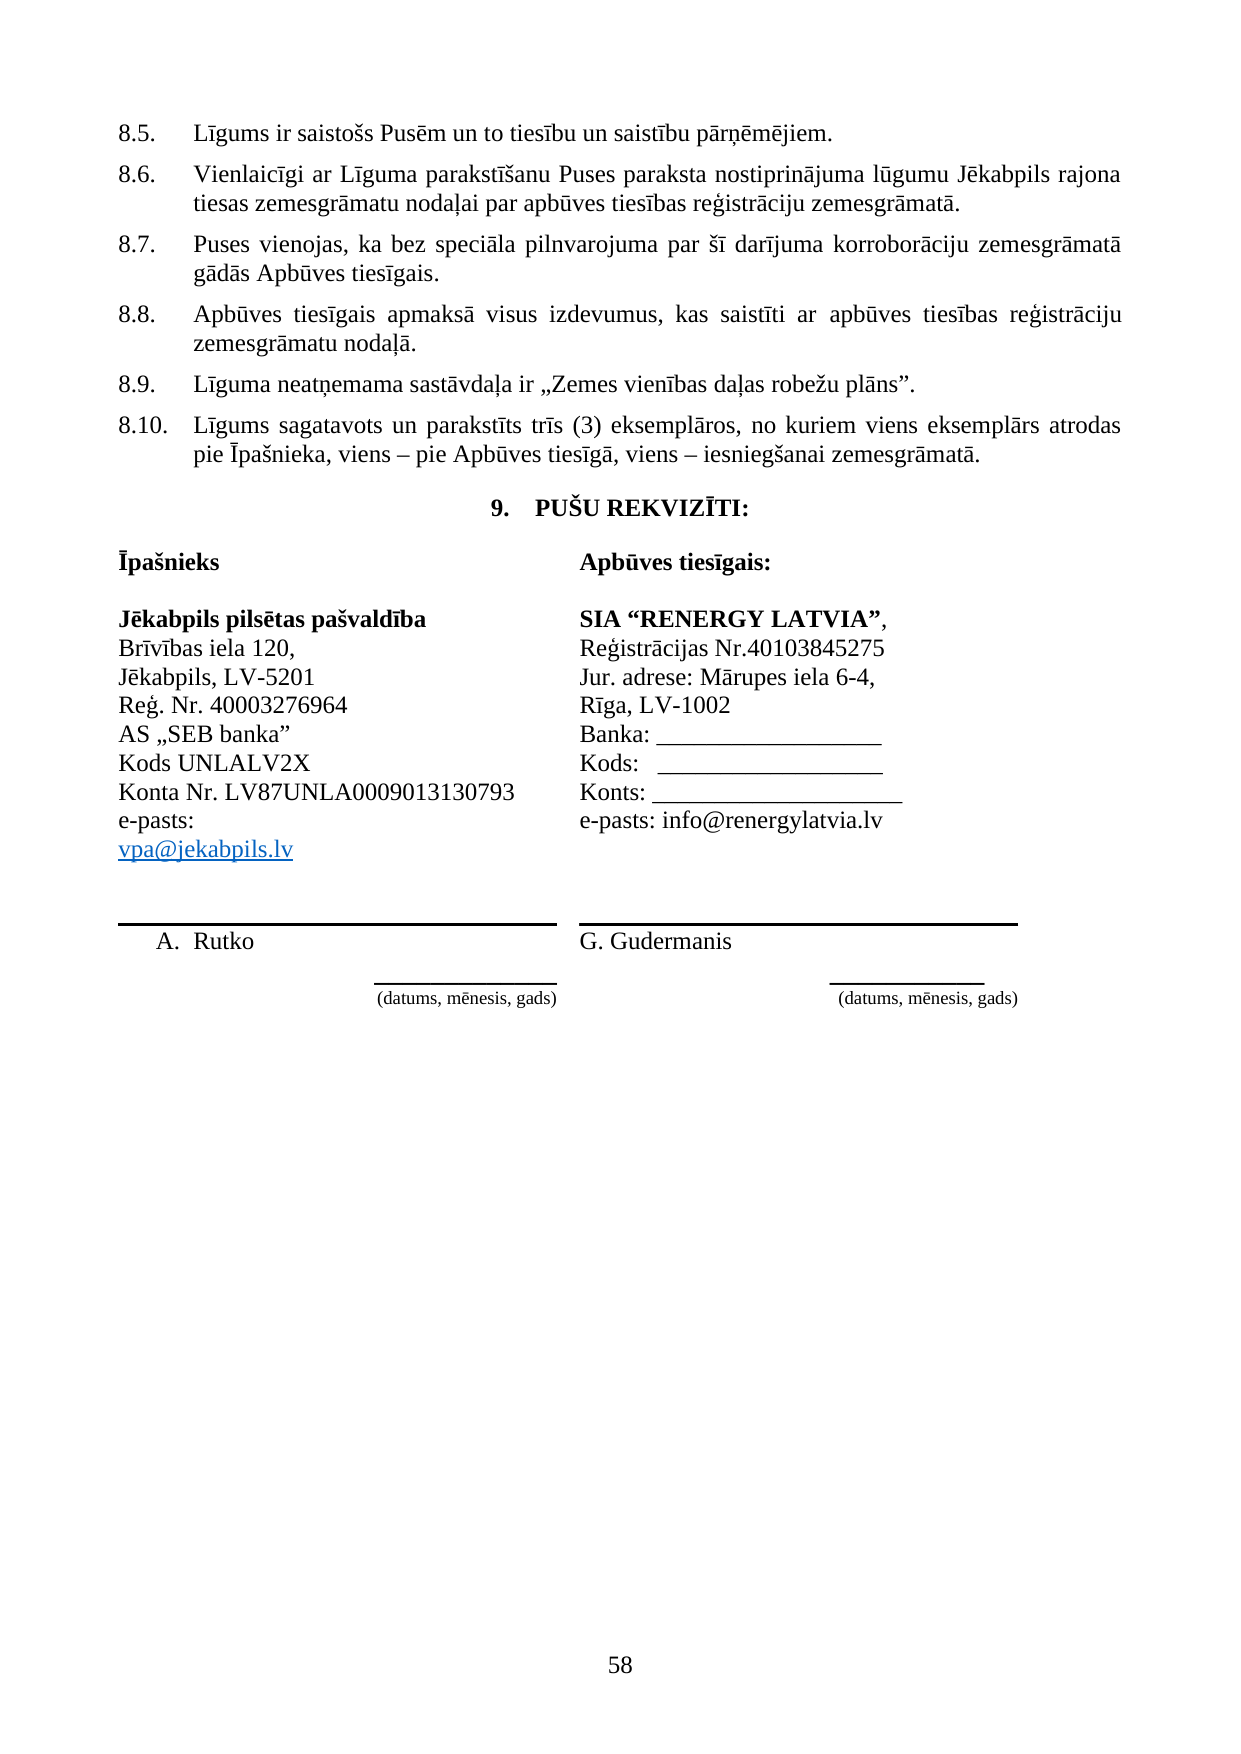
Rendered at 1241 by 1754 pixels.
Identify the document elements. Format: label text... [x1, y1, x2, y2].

list PUŠU REKVIZĪTI: [118, 493, 1122, 522]
list Līgums sagatavots un parakstīts trīs (3) eksemplāros, no kuriem viens eksemplārs atrodas pie Īpašnieka, viens – pie Apbūves tiesīgā, viens – iesniegšanai zemesgrāmatā. [118, 411, 1122, 468]
list Līgums ir saistošs Pusēm un to tiesību un saistību pārņēmējiem. [118, 118, 1122, 147]
list Puses vienojas, ka bez speciāla pilnvarojuma par šī darījuma korroborāciju zemesgrāmatā gādās Apbūves tiesīgais. [118, 229, 1122, 287]
table_header Apbūves tiesīgais: SIA “RENERGY LATVIA”, Reģistrācijas Nr.40103845275 Jur. adrese: Mārupes iela 6-4, Rīga, LV-1002 Banka: __________________ Kods: __________________ Konts: ____________________ e-pasts: info@renergylatvia.lv G. Gudermanis ___________ (datums, mēnesis, gads) [568, 547, 1029, 1008]
table_header Īpašnieks Jēkabpils pilsētas pašvaldība Brīvības iela 120, Jēkabpils, LV-5201 Reģ. Nr. 40003276964 AS „SEB banka” Kods UNLALV2X Konta Nr. LV87UNLA0009013130793 e-pasts: vpa@jekabpils.lv Rutko _____________ (datums, mēnesis, gads) [107, 547, 568, 1008]
list Vienlaicīgi ar Līguma parakstīšanu Puses paraksta nostiprinājuma lūgumu Jēkabpils rajona tiesas zemesgrāmatu nodaļai par apbūves tiesības reģistrāciju zemesgrāmatā. [118, 159, 1122, 217]
list Apbūves tiesīgais apmaksā visus izdevumus, kas saistīti ar apbūves tiesības reģistrāciju zemesgrāmatu nodaļā. [118, 299, 1122, 357]
list Līguma neatņemama sastāvdaļa ir „Zemes vienības daļas robežu plāns”. [118, 369, 1122, 398]
